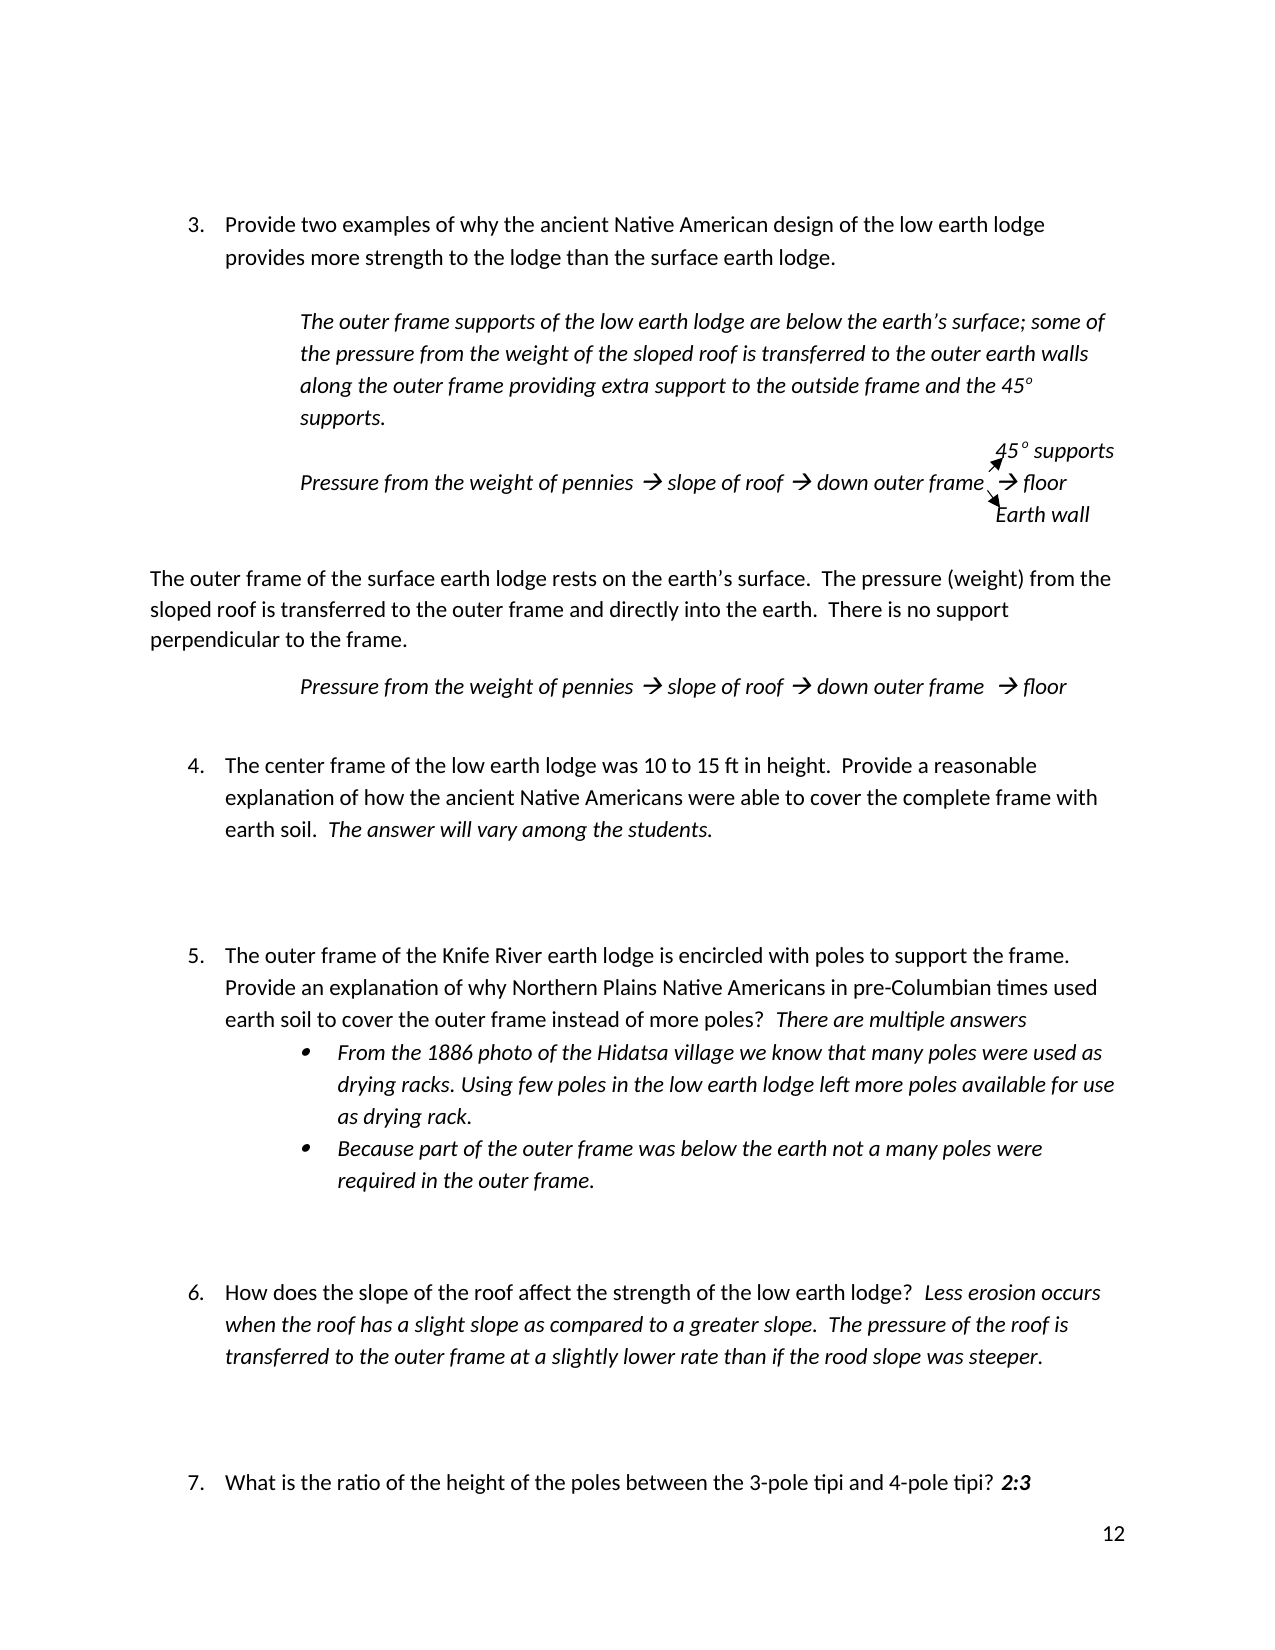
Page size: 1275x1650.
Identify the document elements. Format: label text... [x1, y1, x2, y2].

list Because part of the outer frame was below the earth not a many poles were required in the outer frame. [300, 1134, 1125, 1194]
list The center frame of the low earth lodge was 10 to 15 ft in height. Provide a reasonable explanation of how the ancient Native Americans were able to cover the complete frame with earth soil. The answer will vary among the students. [187, 751, 1125, 843]
list What is the ratio of the height of the poles between the 3-pole tipi and 4-pole tipi? 2:3 [187, 1468, 1125, 1496]
list The outer frame of the Knife River earth lodge is encircled with poles to support the frame. Provide an explanation of why Northern Plains Native Americans in pre-Columbian times used earth soil to cover the outer frame instead of more poles? There are multiple answers [187, 941, 1125, 1033]
list How does the slope of the roof affect the strength of the low earth lodge? Less erosion occurs when the roof has a slight slope as compared to a greater slope. The pressure of the roof is transferred to the outer frame at a slightly lower rate than if the rood slope was steeper. [187, 1278, 1125, 1370]
list Earth wall [300, 500, 1125, 528]
text The outer frame of the surface earth lodge rests on the earth’s surface. The pressure (weight) from the sloped roof is transferred to the outer frame and directly into the earth. There is no support perpendicular to the frame. [150, 564, 1125, 653]
list 45o supports [300, 436, 1125, 464]
list The outer frame supports of the low earth lodge are below the earth’s surface; some of the pressure from the weight of the sloped roof is transferred to the outer earth walls along the outer frame providing extra support to the outside frame and the 45o supports. [300, 307, 1125, 432]
list Pressure from the weight of pennies slope of roof down outer frame floor [300, 672, 1125, 700]
list From the 1886 photo of the Hidatsa village we know that many poles were used as drying racks. Using few poles in the low earth lodge left more poles available for use as drying rack. [300, 1038, 1125, 1130]
list Provide two examples of why the ancient Native American design of the low earth lodge provides more strength to the lodge than the surface earth lodge. [187, 210, 1125, 271]
list Pressure from the weight of pennies slope of roof down outer frame floor [300, 468, 1125, 496]
